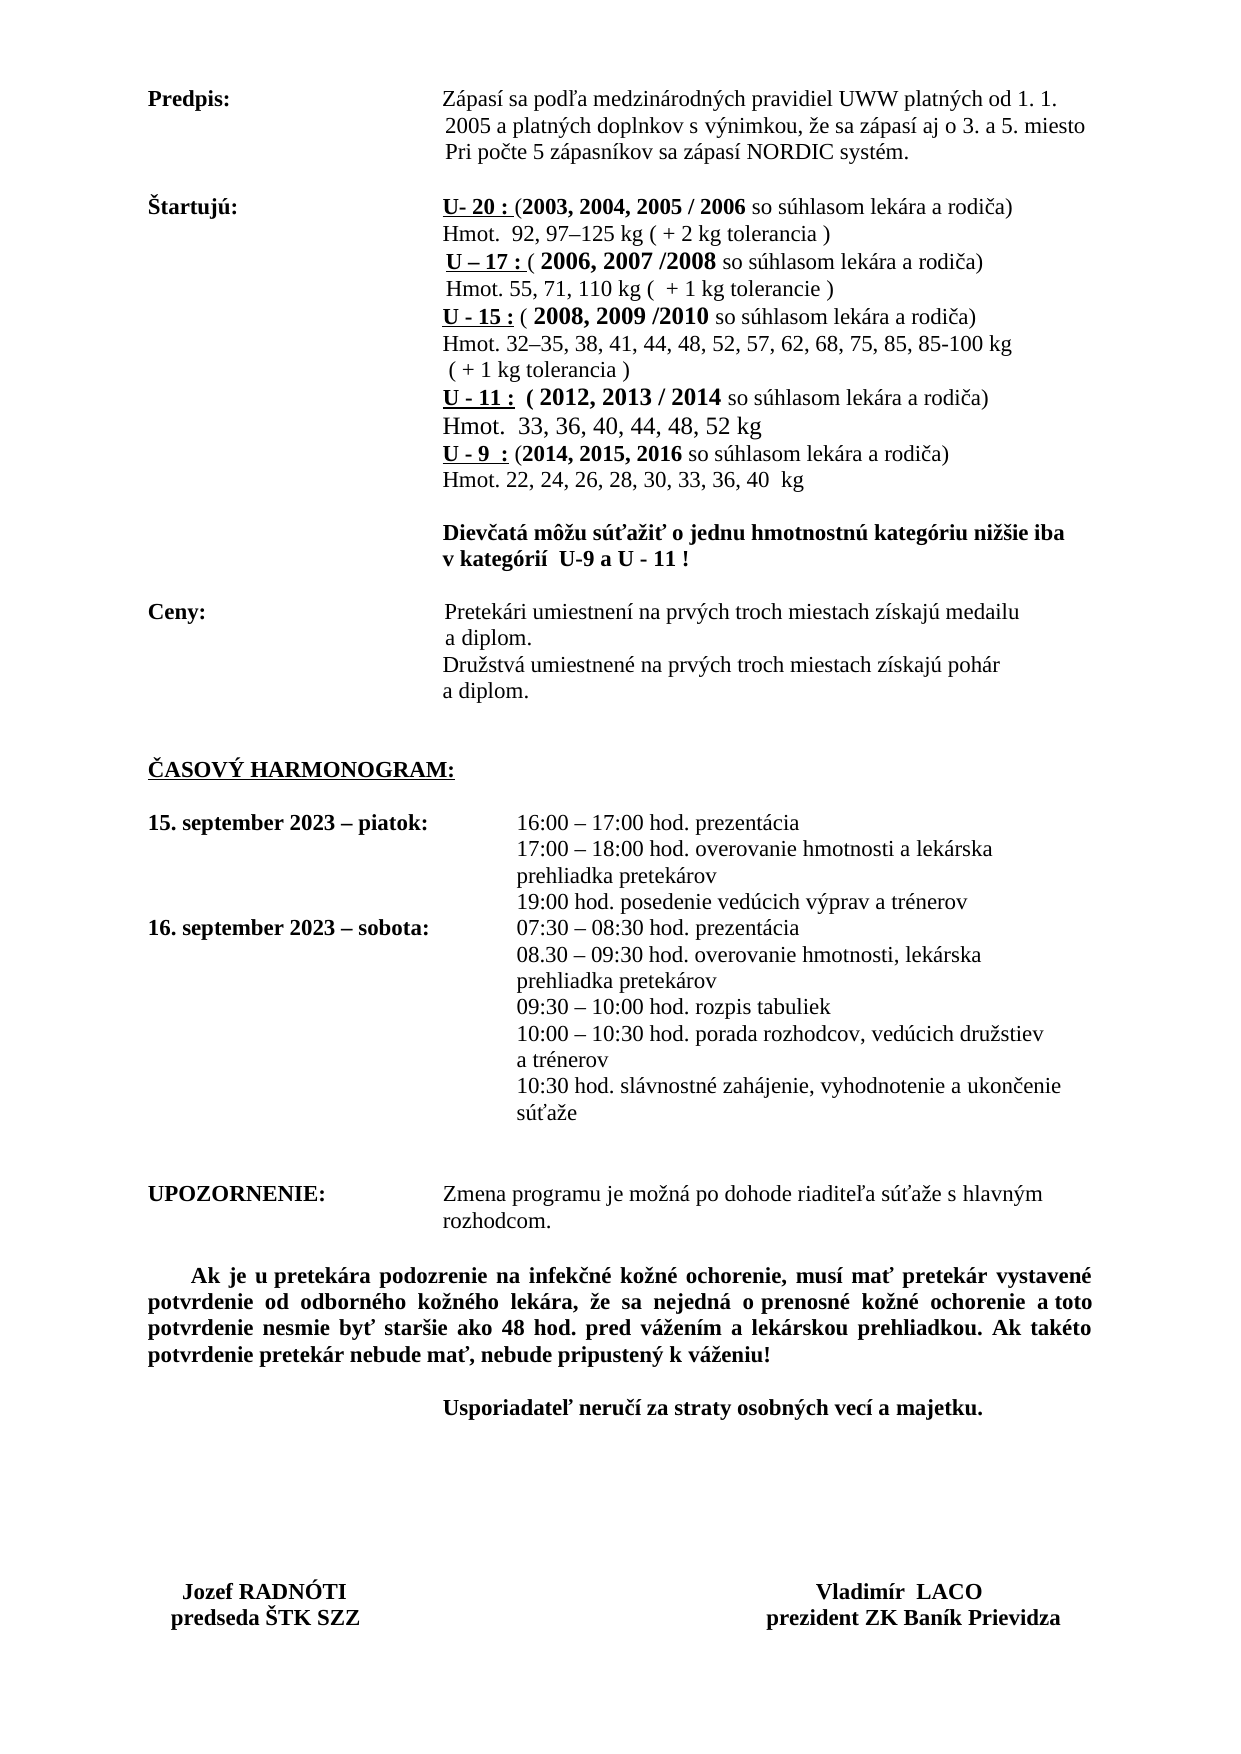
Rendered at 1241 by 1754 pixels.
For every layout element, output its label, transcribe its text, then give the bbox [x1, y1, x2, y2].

text prehliadka pretekárov [148, 967, 1093, 993]
text Hmot. 92, 97–125 kg ( + 2 kg tolerancia ) [148, 219, 1093, 246]
text UPOZORNENIE: Zmena programu je možná po dohode riaditeľa súťaže s hlavným rozhodcom. [148, 1180, 1093, 1233]
text Družstvá umiestnené na prvých troch miestach získajú pohár a diplom. [442, 651, 1093, 703]
text Hmot. 32–35, 38, 41, 44, 48, 52, 57, 62, 68, 75, 85, 85-100 kg [148, 330, 1093, 356]
text Jozef RADNÓTI Vladimír LACO [148, 1578, 1093, 1604]
text 08.30 – 09:30 hod. overovanie hmotnosti, lekárska [148, 941, 1093, 967]
text 10:00 – 10:30 hod. porada rozhodcov, vedúcich družstiev [148, 1020, 1093, 1046]
text a trénerov [148, 1046, 1093, 1072]
text U - 11 : ( 2012, 2013 / 2014 so súhlasom lekára a rodiča) [148, 382, 1093, 411]
text U - 15 : ( 2008, 2009 /2010 so súhlasom lekára a rodiča) [148, 301, 1093, 330]
text Predpis: Zápasí sa podľa medzinárodných pravidiel UWW platných od 1. 1. [148, 85, 1093, 112]
text U - 9 : (2014, 2015, 2016 so súhlasom lekára a rodiča) [148, 440, 1093, 466]
text ( + 1 kg tolerancia ) [148, 356, 1093, 382]
text 17:00 – 18:00 hod. overovanie hmotnosti a lekárska [148, 835, 1093, 862]
text 16. september 2023 – sobota: 07:30 – 08:30 hod. prezentácia [148, 914, 1093, 941]
text ČASOVÝ HARMONOGRAM: [148, 756, 1093, 783]
text Dievčatá môžu súťažiť o jednu hmotnostnú kategóriu nižšie iba v kategórií U-9 a U - 11 ! [442, 519, 1093, 572]
text 19:00 hod. posedenie vedúcich výprav a trénerov [148, 888, 1093, 914]
text 09:30 – 10:00 hod. rozpis tabuliek [148, 993, 1093, 1020]
text Hmot. 33, 36, 40, 44, 48, 52 kg [148, 411, 1093, 440]
text Štartujú: U- 20 : (2003, 2004, 2005 / 2006 so súhlasom lekára a rodiča) [148, 193, 1093, 219]
text a diplom. [148, 624, 1093, 651]
text 15. september 2023 – piatok: 16:00 – 17:00 hod. prezentácia [148, 809, 1093, 835]
text 10:30 hod. slávnostné zahájenie, vyhodnotenie a ukončenie súťaže [148, 1072, 1093, 1125]
text Hmot. 55, 71, 110 kg ( + 1 kg tolerancie ) [148, 275, 1093, 301]
text U – 17 : ( 2006, 2007 /2008 so súhlasom lekára a rodiča) [148, 246, 1093, 275]
text Hmot. 22, 24, 26, 28, 30, 33, 36, 40 kg [148, 466, 1093, 493]
text predseda ŠTK SZZ prezident ZK Baník Prievidza [148, 1604, 1093, 1631]
text prehliadka pretekárov [148, 862, 1093, 888]
text Ceny: Pretekári umiestnení na prvých troch miestach získajú medailu [148, 598, 1093, 624]
text Usporiadateľ neručí za straty osobných vecí a majetku. [148, 1393, 1093, 1420]
text 2005 a platných doplnkov s výnimkou, že sa zápasí aj o 3. a 5. miesto [148, 112, 1093, 138]
text Pri počte 5 zápasníkov sa zápasí NORDIC systém. [148, 138, 1093, 164]
text Ak je u pretekára podozrenie na infekčné kožné ochorenie, musí mať pretekár vystavené potvrdenie od odborného kožného lekára, že sa nejedná o prenosné kožné ochorenie a toto potvrdenie nesmie byť staršie ako 48 hod. pred vážením a lekárskou prehliadkou. Ak takéto potvrdenie pretekár nebude mať, nebude pripustený k váženiu! [148, 1262, 1093, 1367]
